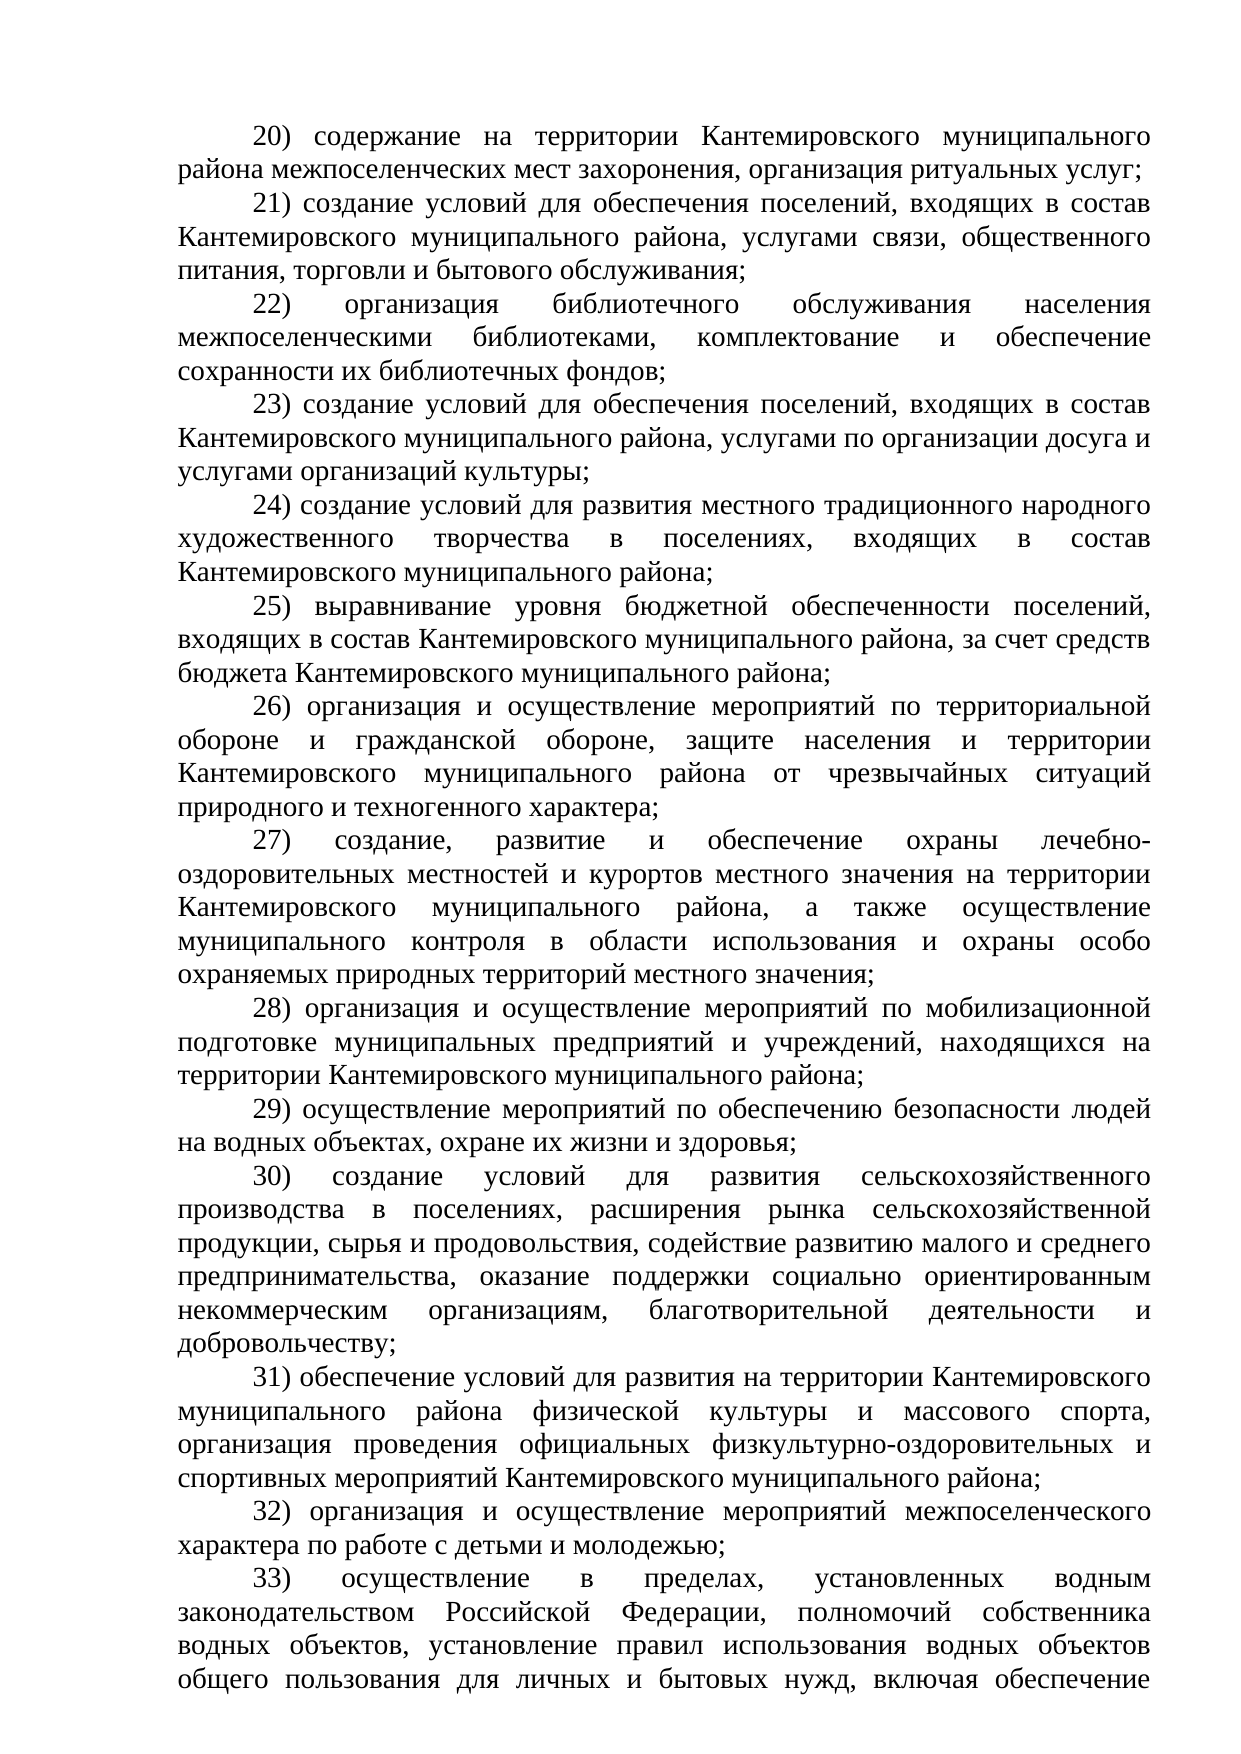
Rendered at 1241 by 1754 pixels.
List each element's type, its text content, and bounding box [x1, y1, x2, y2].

text 28) организация и осуществление мероприятий по мобилизационной подготовке муниципальных предприятий и учреждений, находящихся на территории Кантемировского муниципального района; [177, 990, 1152, 1091]
text 21) создание условий для обеспечения поселений, входящих в состав Кантемировского муниципального района, услугами связи, общественного питания, торговли и бытового обслуживания; [177, 185, 1152, 286]
text 27) создание, развитие и обеспечение охраны лечебно-оздоровительных местностей и курортов местного значения на территории Кантемировского муниципального района, а также осуществление муниципального контроля в области использования и охраны особо охраняемых природных территорий местного значения; [177, 822, 1152, 990]
text 22) организация библиотечного обслуживания населения межпоселенческими библиотеками, комплектование и обеспечение сохранности их библиотечных фондов; [177, 286, 1152, 386]
text 24) создание условий для развития местного традиционного народного художественного творчества в поселениях, входящих в состав Кантемировского муниципального района; [177, 487, 1152, 588]
text 30) создание условий для развития сельскохозяйственного производства в поселениях, расширения рынка сельскохозяйственной продукции, сырья и продовольствия, содействие развитию малого и среднего предпринимательства, оказание поддержки социально ориентированным некоммерческим организациям, благотворительной деятельности и добровольчеству; [177, 1158, 1152, 1359]
text 23) создание условий для обеспечения поселений, входящих в состав Кантемировского муниципального района, услугами по организации досуга и услугами организаций культуры; [177, 386, 1152, 487]
text 25) выравнивание уровня бюджетной обеспеченности поселений, входящих в состав Кантемировского муниципального района, за счет средств бюджета Кантемировского муниципального района; [177, 588, 1152, 688]
text 31) обеспечение условий для развития на территории Кантемировского муниципального района физической культуры и массового спорта, организация проведения официальных физкультурно-оздоровительных и спортивных мероприятий Кантемировского муниципального района; [177, 1359, 1152, 1493]
text 29) осуществление мероприятий по обеспечению безопасности людей на водных объектах, охране их жизни и здоровья; [177, 1091, 1152, 1158]
text 20) содержание на территории Кантемировского муниципального района межпоселенческих мест захоронения, организация ритуальных услуг; [177, 118, 1152, 185]
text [177, 1560, 1152, 1694]
text 32) организация и осуществление мероприятий межпоселенческого характера по работе с детьми и молодежью; [177, 1493, 1152, 1560]
text 26) организация и осуществление мероприятий по территориальной обороне и гражданской обороне, защите населения и территории Кантемировского муниципального района от чрезвычайных ситуаций природного и техногенного характера; [177, 688, 1152, 822]
